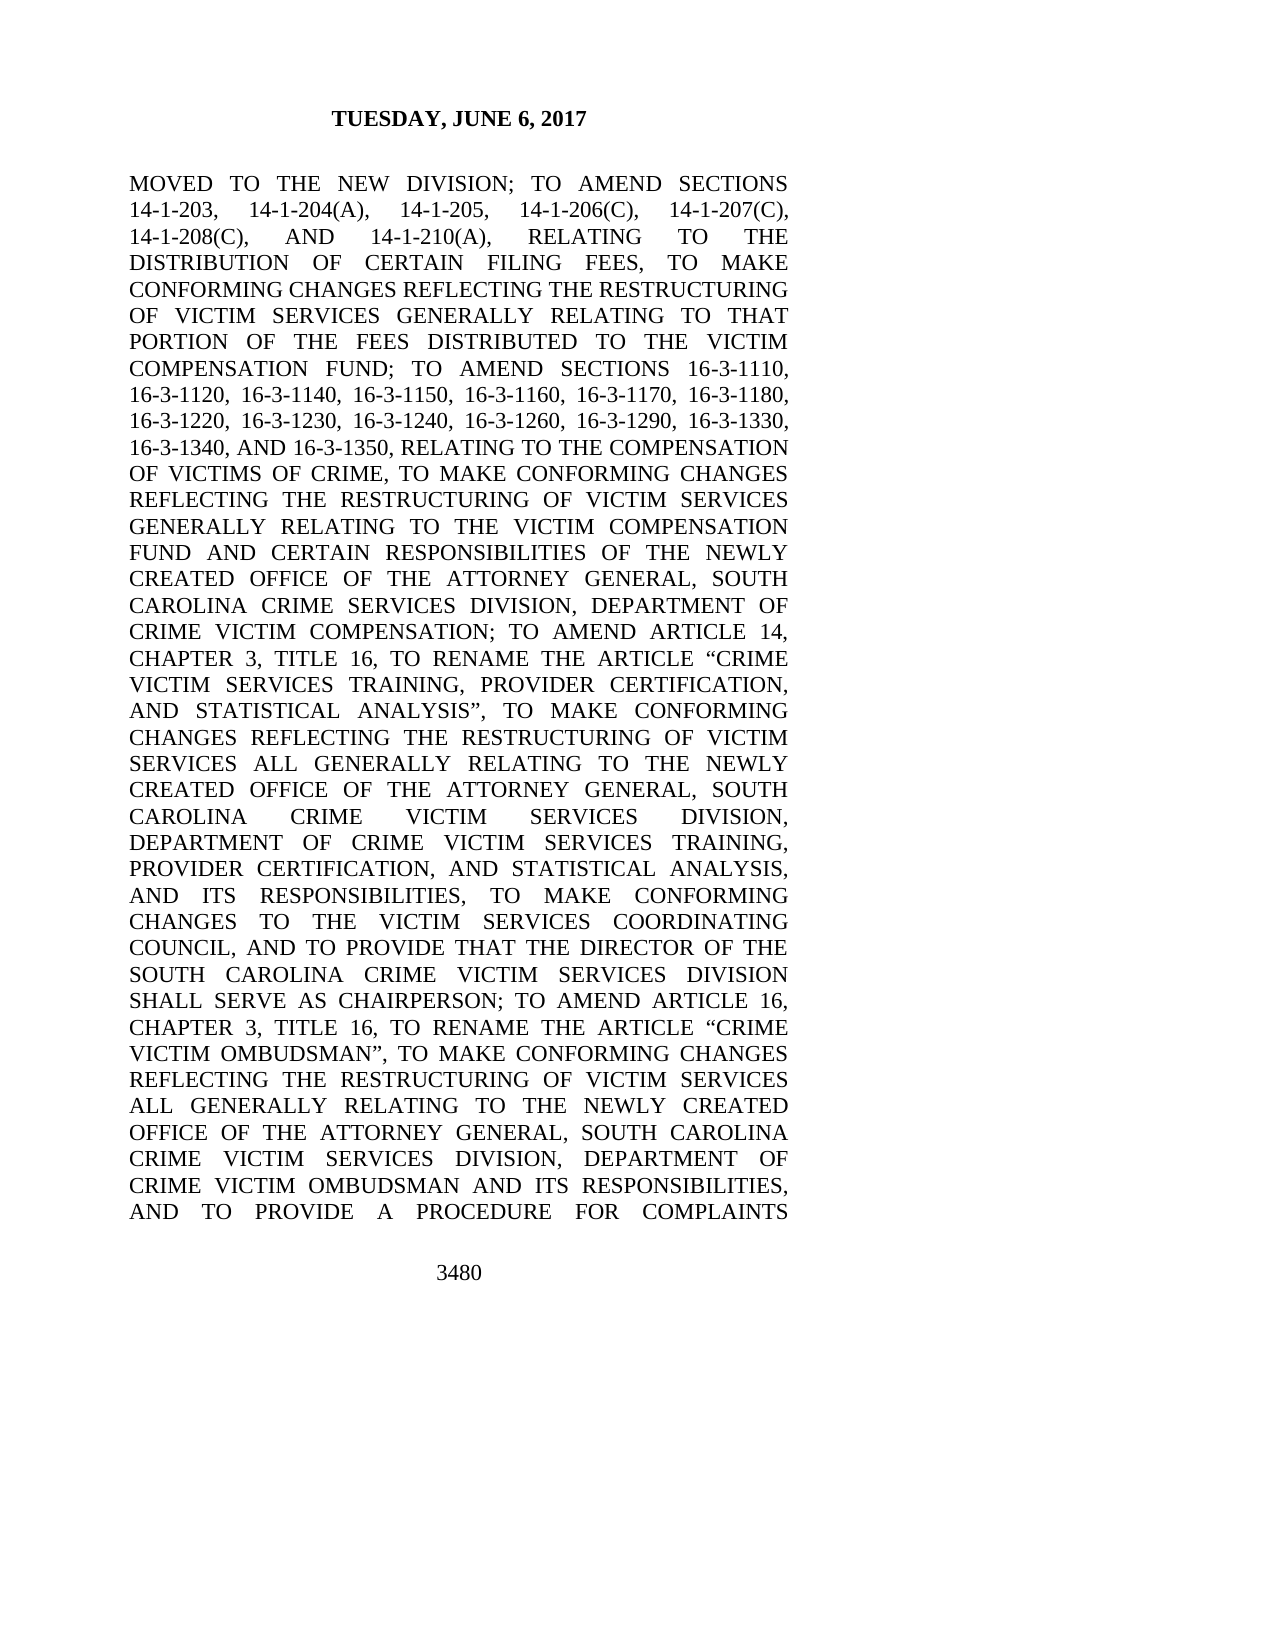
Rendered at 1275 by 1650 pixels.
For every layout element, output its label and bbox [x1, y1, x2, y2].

text [129, 170, 789, 1224]
